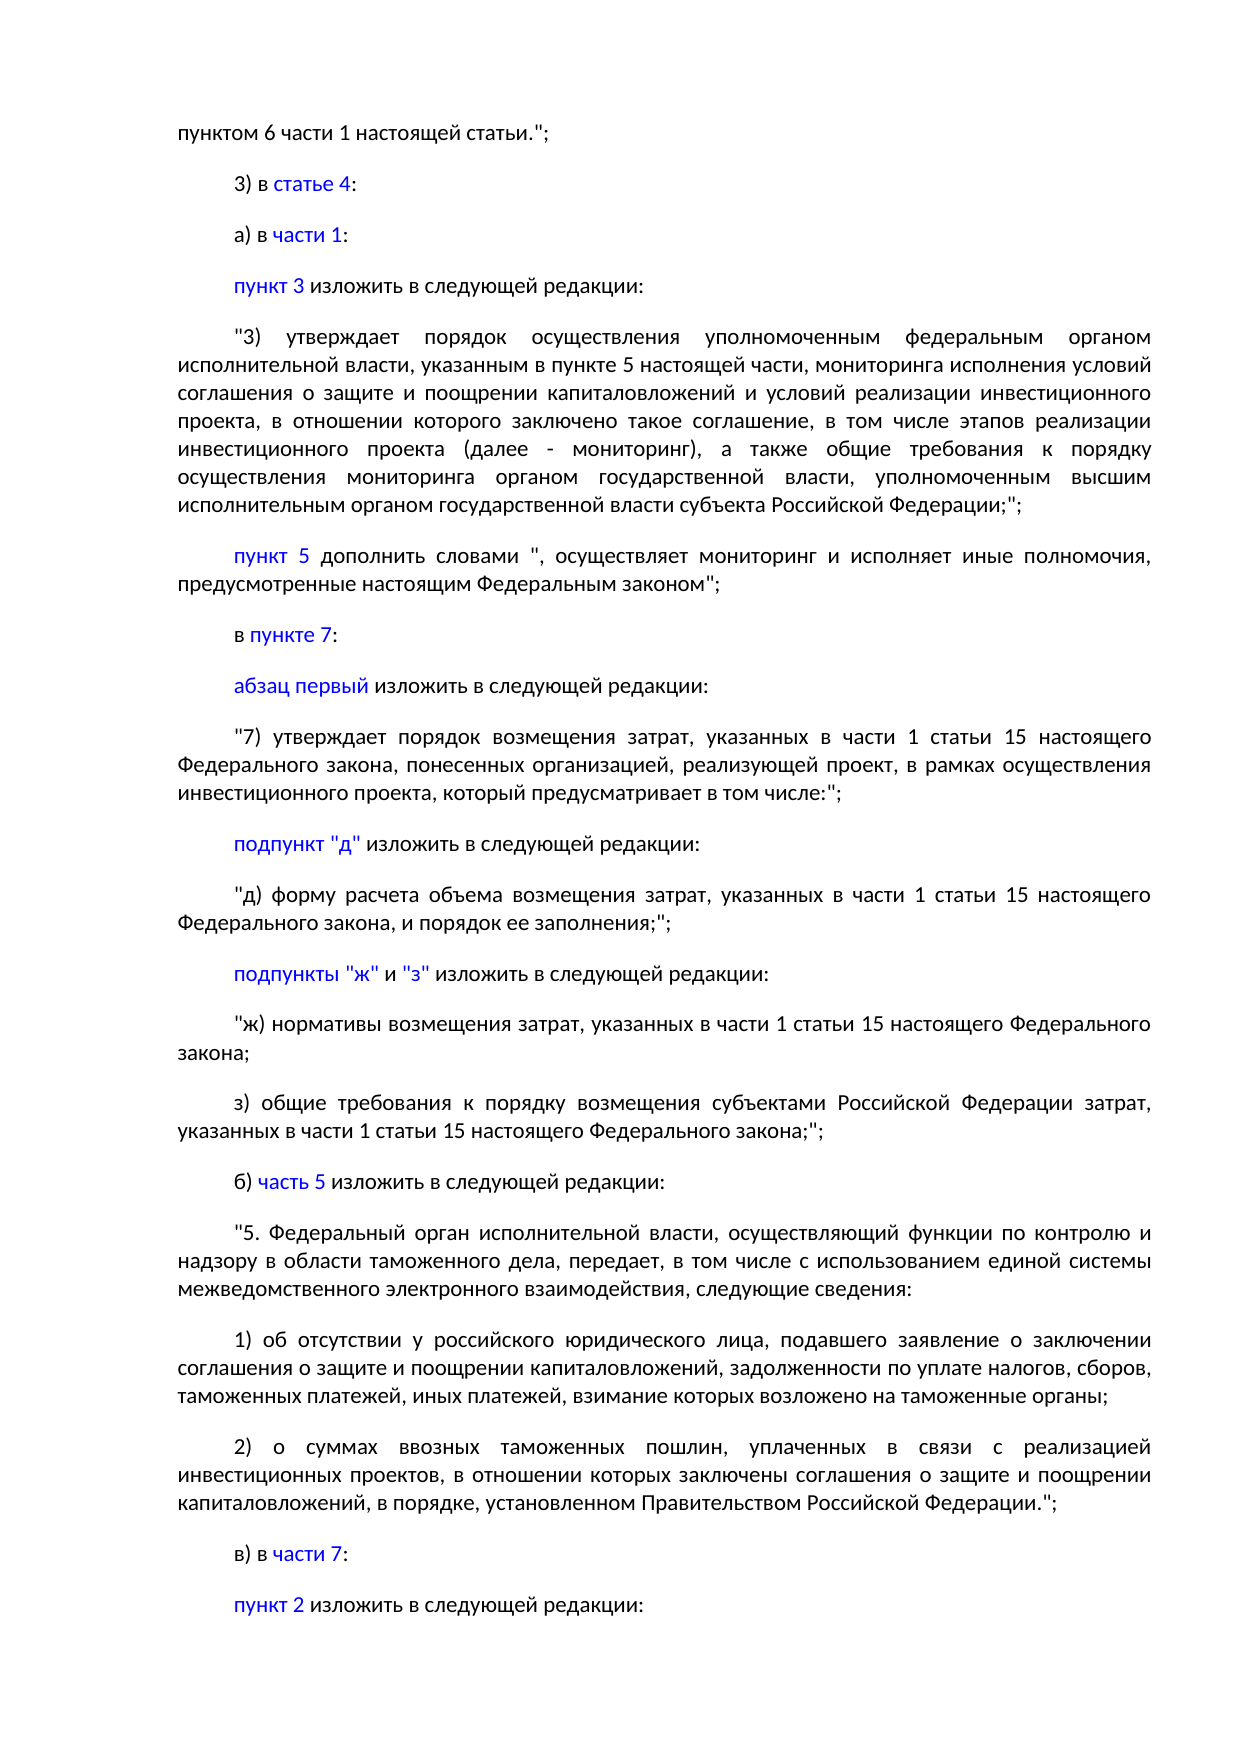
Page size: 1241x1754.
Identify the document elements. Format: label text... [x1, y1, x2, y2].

text "д) форму расчета объема возмещения затрат, указанных в части 1 статьи 15 настоящего Федерального закона, и порядок ее заполнения;"; [177, 880, 1152, 936]
text "3) утверждает порядок осуществления уполномоченным федеральным органом исполнительной власти, указанным в пункте 5 настоящей части, мониторинга исполнения условий соглашения о защите и поощрении капиталовложений и условий реализации инвестиционного проекта, в отношении которого заключено такое соглашение, в том числе этапов реализации инвестиционного проекта (далее - мониторинг), а также общие требования к порядку осуществления мониторинга органом государственной власти, уполномоченным высшим исполнительным органом государственной власти субъекта Российской Федерации;"; [177, 322, 1152, 518]
text абзац первый изложить в следующей редакции: [177, 671, 1152, 699]
text пункт 3 изложить в следующей редакции: [177, 271, 1152, 299]
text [177, 118, 1152, 146]
text в пункте 7: [177, 620, 1152, 648]
text 2) о суммах ввозных таможенных пошлин, уплаченных в связи с реализацией инвестиционных проектов, в отношении которых заключены соглашения о защите и поощрении капиталовложений, в порядке, установленном Правительством Российской Федерации."; [177, 1432, 1152, 1516]
text з) общие требования к порядку возмещения субъектами Российской Федерации затрат, указанных в части 1 статьи 15 настоящего Федерального закона;"; [177, 1088, 1152, 1144]
text подпункты "ж" и "з" изложить в следующей редакции: [177, 959, 1152, 987]
text "5. Федеральный орган исполнительной власти, осуществляющий функции по контролю и надзору в области таможенного дела, передает, в том числе с использованием единой системы межведомственного электронного взаимодействия, следующие сведения: [177, 1218, 1152, 1302]
text "ж) нормативы возмещения затрат, указанных в части 1 статьи 15 настоящего Федерального закона; [177, 1009, 1152, 1066]
text "7) утверждает порядок возмещения затрат, указанных в части 1 статьи 15 настоящего Федерального закона, понесенных организацией, реализующей проект, в рамках осуществления инвестиционного проекта, который предусматривает в том числе:"; [177, 722, 1152, 806]
text б) часть 5 изложить в следующей редакции: [177, 1167, 1152, 1196]
text а) в части 1: [177, 220, 1152, 248]
text пункт 5 дополнить словами ", осуществляет мониторинг и исполняет иные полномочия, предусмотренные настоящим Федеральным законом"; [177, 541, 1152, 597]
text подпункт "д" изложить в следующей редакции: [177, 829, 1152, 857]
text 3) в статье 4: [177, 169, 1152, 197]
text 1) об отсутствии у российского юридического лица, подавшего заявление о заключении соглашения о защите и поощрении капиталовложений, задолженности по уплате налогов, сборов, таможенных платежей, иных платежей, взимание которых возложено на таможенные органы; [177, 1325, 1152, 1409]
text в) в части 7: [177, 1539, 1152, 1567]
text пункт 2 изложить в следующей редакции: [177, 1590, 1152, 1618]
